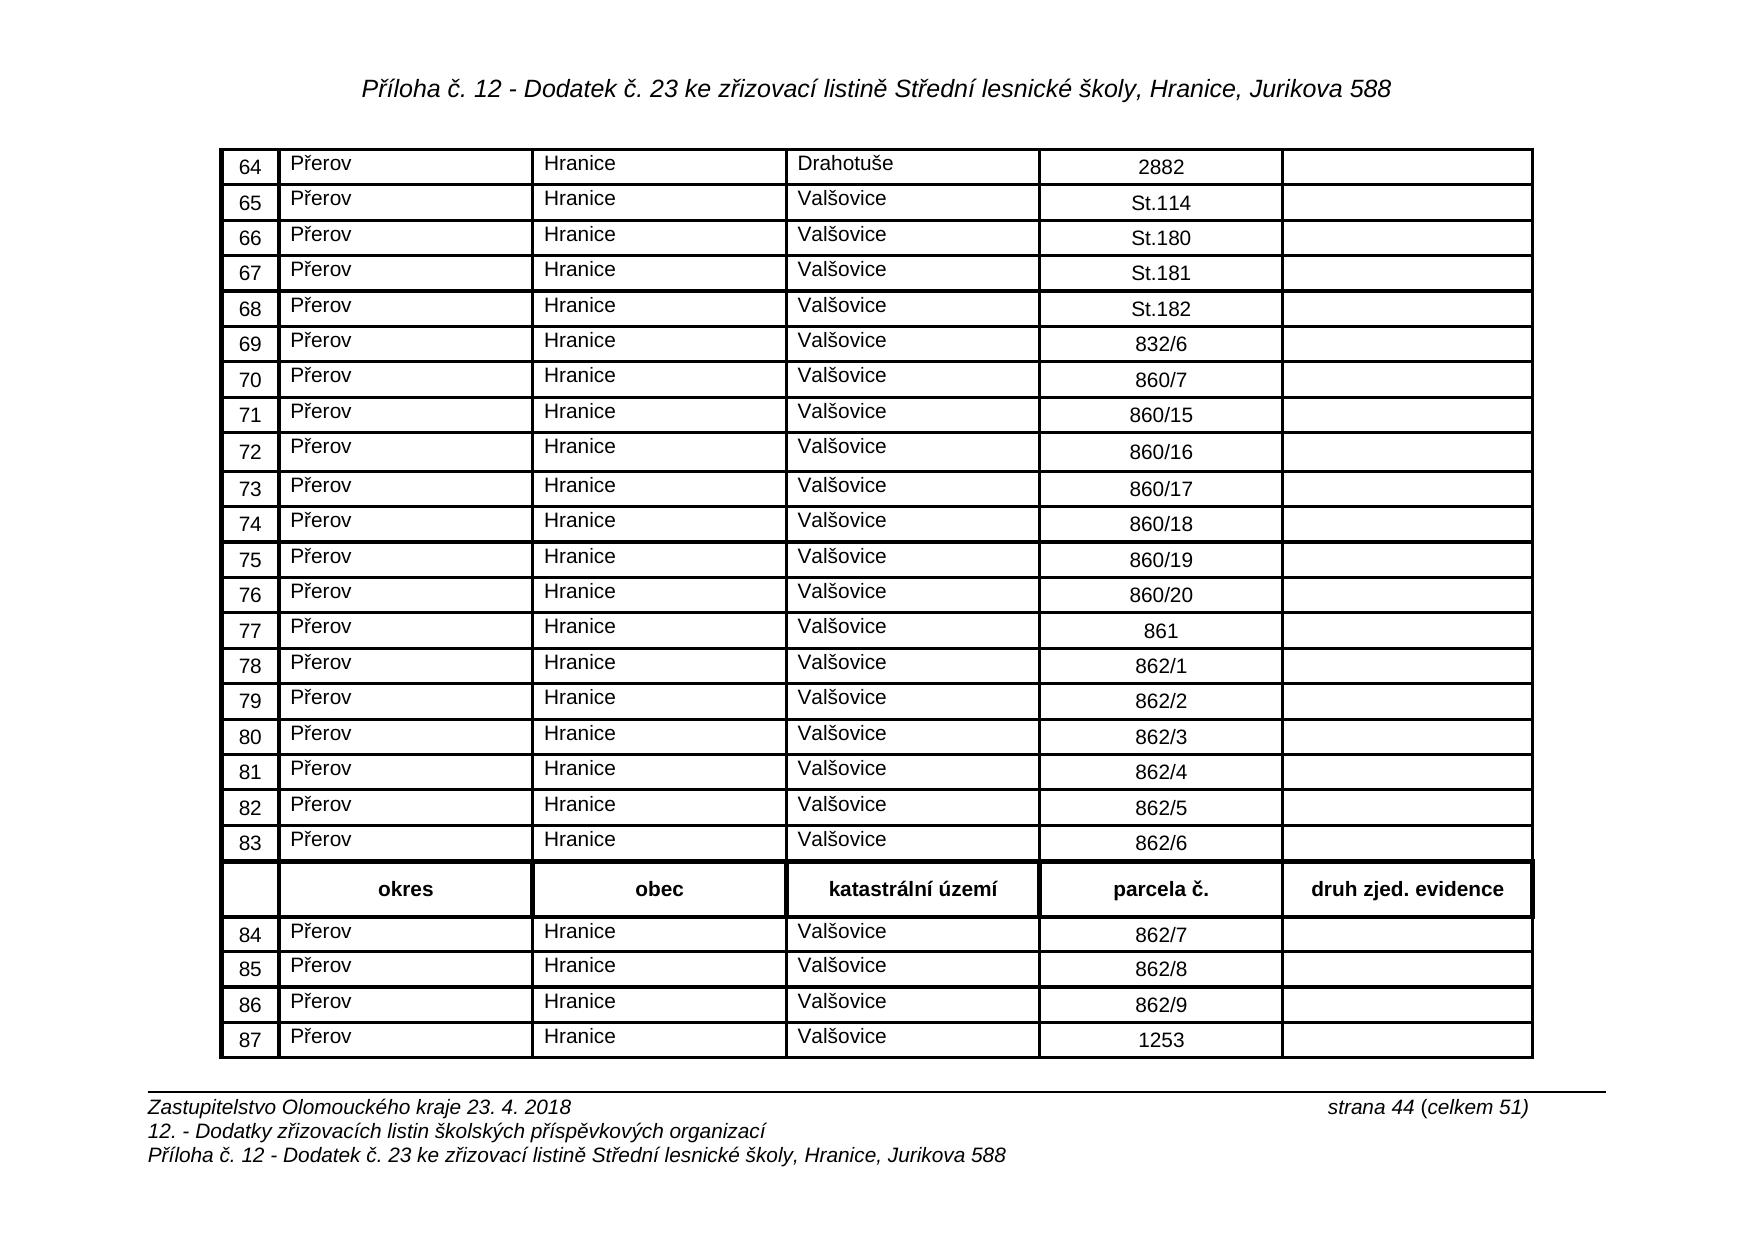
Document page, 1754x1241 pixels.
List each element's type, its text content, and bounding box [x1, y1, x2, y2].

table_cell 85 [224, 953, 277, 985]
table_cell 862/9 [1041, 989, 1281, 1021]
table_cell Hranice [534, 1024, 785, 1056]
table_cell 860/17 [1041, 473, 1281, 505]
table_cell 68 [224, 293, 277, 325]
table_cell Hranice [534, 685, 785, 717]
table_cell 83 [224, 827, 277, 859]
table_cell [1284, 614, 1531, 647]
table_cell Přerov [281, 399, 531, 431]
table_cell Hranice [534, 363, 785, 396]
table_cell Hranice [534, 919, 785, 950]
table_cell Valšovice [788, 186, 1038, 218]
table_cell Hranice [534, 989, 785, 1021]
table_cell 77 [224, 614, 277, 647]
table_cell 65 [224, 186, 277, 218]
table_cell [1284, 434, 1531, 469]
table_cell 860/18 [1041, 508, 1281, 540]
table_cell Hranice [534, 953, 785, 985]
table_cell [1284, 508, 1531, 540]
table_cell [1284, 721, 1531, 753]
table_cell [1284, 791, 1531, 824]
table_cell Valšovice [788, 791, 1038, 824]
table_cell 79 [224, 685, 277, 717]
table_cell [1284, 257, 1531, 289]
table_cell 87 [224, 1024, 277, 1056]
table_cell Valšovice [788, 650, 1038, 682]
table_cell 80 [224, 721, 277, 753]
table_cell Valšovice [788, 579, 1038, 611]
table_cell [1284, 953, 1531, 985]
table_cell Přerov [281, 434, 531, 469]
table_cell 82 [224, 791, 277, 824]
table_cell 862/5 [1041, 791, 1281, 824]
table_cell Hranice [534, 544, 785, 576]
table_cell Valšovice [788, 363, 1038, 396]
table_cell Valšovice [788, 544, 1038, 576]
table_cell [1284, 1024, 1531, 1056]
table_cell Přerov [281, 363, 531, 396]
table_cell parcela č. [1042, 864, 1281, 914]
table_cell [1284, 989, 1531, 1021]
table_cell Valšovice [788, 222, 1038, 254]
table_cell Přerov [281, 186, 531, 218]
table_cell 862/8 [1041, 953, 1281, 985]
table_cell [1284, 685, 1531, 717]
table_cell [1284, 756, 1531, 788]
table_cell druh zjed. evidence [1284, 864, 1530, 914]
table_cell [1284, 328, 1531, 360]
table_cell Přerov [281, 473, 531, 505]
table_cell Valšovice [788, 989, 1038, 1021]
table_cell katastrální území [789, 864, 1037, 914]
table_cell Hranice [534, 434, 785, 469]
table_cell Přerov [281, 685, 531, 717]
table_cell 73 [224, 473, 277, 505]
table_cell [1284, 827, 1531, 859]
table_cell Valšovice [788, 434, 1038, 469]
table_cell Hranice [534, 579, 785, 611]
table_cell 84 [224, 919, 277, 950]
table_cell Přerov [281, 579, 531, 611]
table_cell 862/6 [1041, 827, 1281, 859]
table_cell 862/3 [1041, 721, 1281, 753]
table_cell Valšovice [788, 721, 1038, 753]
table_cell [1284, 151, 1531, 183]
table_cell 74 [224, 508, 277, 540]
table_cell St.114 [1041, 186, 1281, 218]
table_cell 72 [224, 434, 277, 469]
table_cell Hranice [534, 827, 785, 859]
table_cell Přerov [281, 650, 531, 682]
table_cell Přerov [281, 791, 531, 824]
table_cell 832/6 [1041, 328, 1281, 360]
table_cell Přerov [281, 989, 531, 1021]
table_cell [1284, 399, 1531, 431]
table_cell Přerov [281, 328, 531, 360]
table_cell Hranice [534, 257, 785, 289]
table_cell 67 [224, 257, 277, 289]
table_cell 862/7 [1041, 919, 1281, 950]
table_cell Hranice [534, 151, 785, 183]
table_cell 71 [224, 399, 277, 431]
table_cell Valšovice [788, 508, 1038, 540]
table_cell Hranice [534, 614, 785, 647]
table_cell Valšovice [788, 756, 1038, 788]
table_cell Přerov [281, 508, 531, 540]
table_cell Přerov [281, 919, 531, 950]
table_cell obec [535, 864, 784, 914]
table_cell 1253 [1041, 1024, 1281, 1056]
table_cell St.181 [1041, 257, 1281, 289]
table_cell Valšovice [788, 953, 1038, 985]
table_cell Valšovice [788, 1024, 1038, 1056]
table_cell Hranice [534, 508, 785, 540]
table_cell 862/2 [1041, 685, 1281, 717]
table_cell [1284, 293, 1531, 325]
table_cell Hranice [534, 756, 785, 788]
table_cell Hranice [534, 186, 785, 218]
table_cell 70 [224, 363, 277, 396]
table_cell Hranice [534, 791, 785, 824]
table_cell 64 [224, 151, 277, 183]
table_cell 860/16 [1041, 434, 1281, 469]
table_cell Valšovice [788, 827, 1038, 859]
table_cell Hranice [534, 473, 785, 505]
table_cell 69 [224, 328, 277, 360]
table_cell Přerov [281, 151, 531, 183]
table_cell 75 [224, 544, 277, 576]
table_cell Hranice [534, 721, 785, 753]
table_cell Valšovice [788, 293, 1038, 325]
table_cell Přerov [281, 222, 531, 254]
table_cell okres [281, 864, 530, 914]
table_cell 78 [224, 650, 277, 682]
table_cell 862/4 [1041, 756, 1281, 788]
table_cell Hranice [534, 328, 785, 360]
table_cell Valšovice [788, 919, 1038, 950]
table_cell Přerov [281, 756, 531, 788]
table_cell 860/20 [1041, 579, 1281, 611]
table_cell Hranice [534, 399, 785, 431]
table_cell 2882 [1041, 151, 1281, 183]
table_cell 76 [224, 579, 277, 611]
table_cell 860/7 [1041, 363, 1281, 396]
table_cell Drahotuše [788, 151, 1038, 183]
table_cell Přerov [281, 721, 531, 753]
table_cell Hranice [534, 222, 785, 254]
table_cell [1284, 473, 1531, 505]
table_cell 66 [224, 222, 277, 254]
table_cell Valšovice [788, 614, 1038, 647]
table_cell [1284, 363, 1531, 396]
table_cell [1284, 579, 1531, 611]
table_cell [1284, 186, 1531, 218]
table_cell 860/19 [1041, 544, 1281, 576]
table_cell [1284, 544, 1531, 576]
table_cell Valšovice [788, 685, 1038, 717]
table_cell Valšovice [788, 473, 1038, 505]
table_cell 861 [1041, 614, 1281, 647]
table_cell Přerov [281, 1024, 531, 1056]
table_cell Přerov [281, 293, 531, 325]
table_cell Přerov [281, 614, 531, 647]
table_cell Hranice [534, 293, 785, 325]
table_cell Valšovice [788, 328, 1038, 360]
table_cell [1284, 919, 1531, 950]
table_cell [224, 864, 277, 914]
table_cell St.182 [1041, 293, 1281, 325]
table_cell 862/1 [1041, 650, 1281, 682]
table_cell [1284, 650, 1531, 682]
table_cell [1284, 222, 1531, 254]
table_cell Valšovice [788, 399, 1038, 431]
table_cell Přerov [281, 953, 531, 985]
table_cell Přerov [281, 257, 531, 289]
table_cell Přerov [281, 544, 531, 576]
table_cell 81 [224, 756, 277, 788]
table_cell Hranice [534, 650, 785, 682]
table_cell Přerov [281, 827, 531, 859]
table_cell Valšovice [788, 257, 1038, 289]
table_cell 860/15 [1041, 399, 1281, 431]
table_cell St.180 [1041, 222, 1281, 254]
table_cell 86 [224, 989, 277, 1021]
